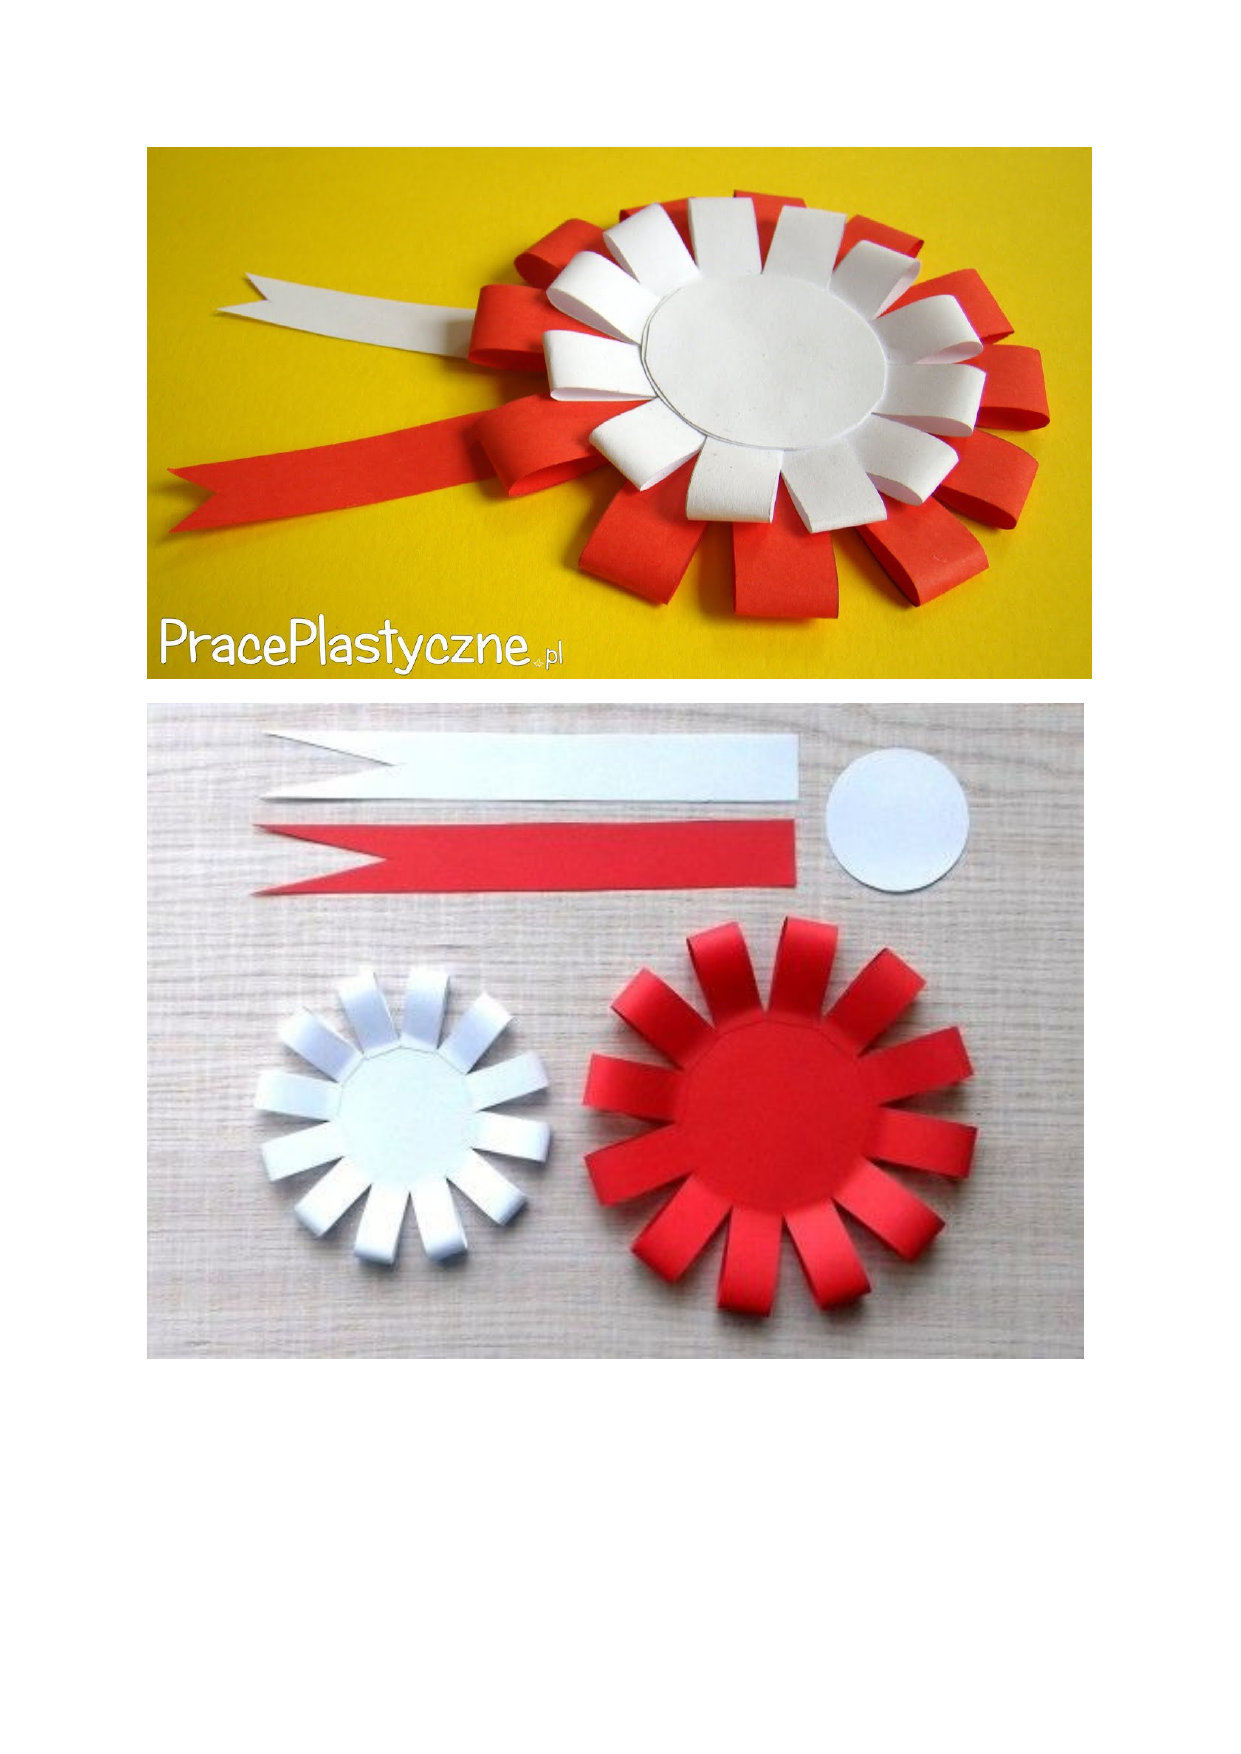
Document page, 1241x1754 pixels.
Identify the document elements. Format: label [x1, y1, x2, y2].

picture [147, 147, 1092, 679]
picture [147, 703, 1084, 1359]
